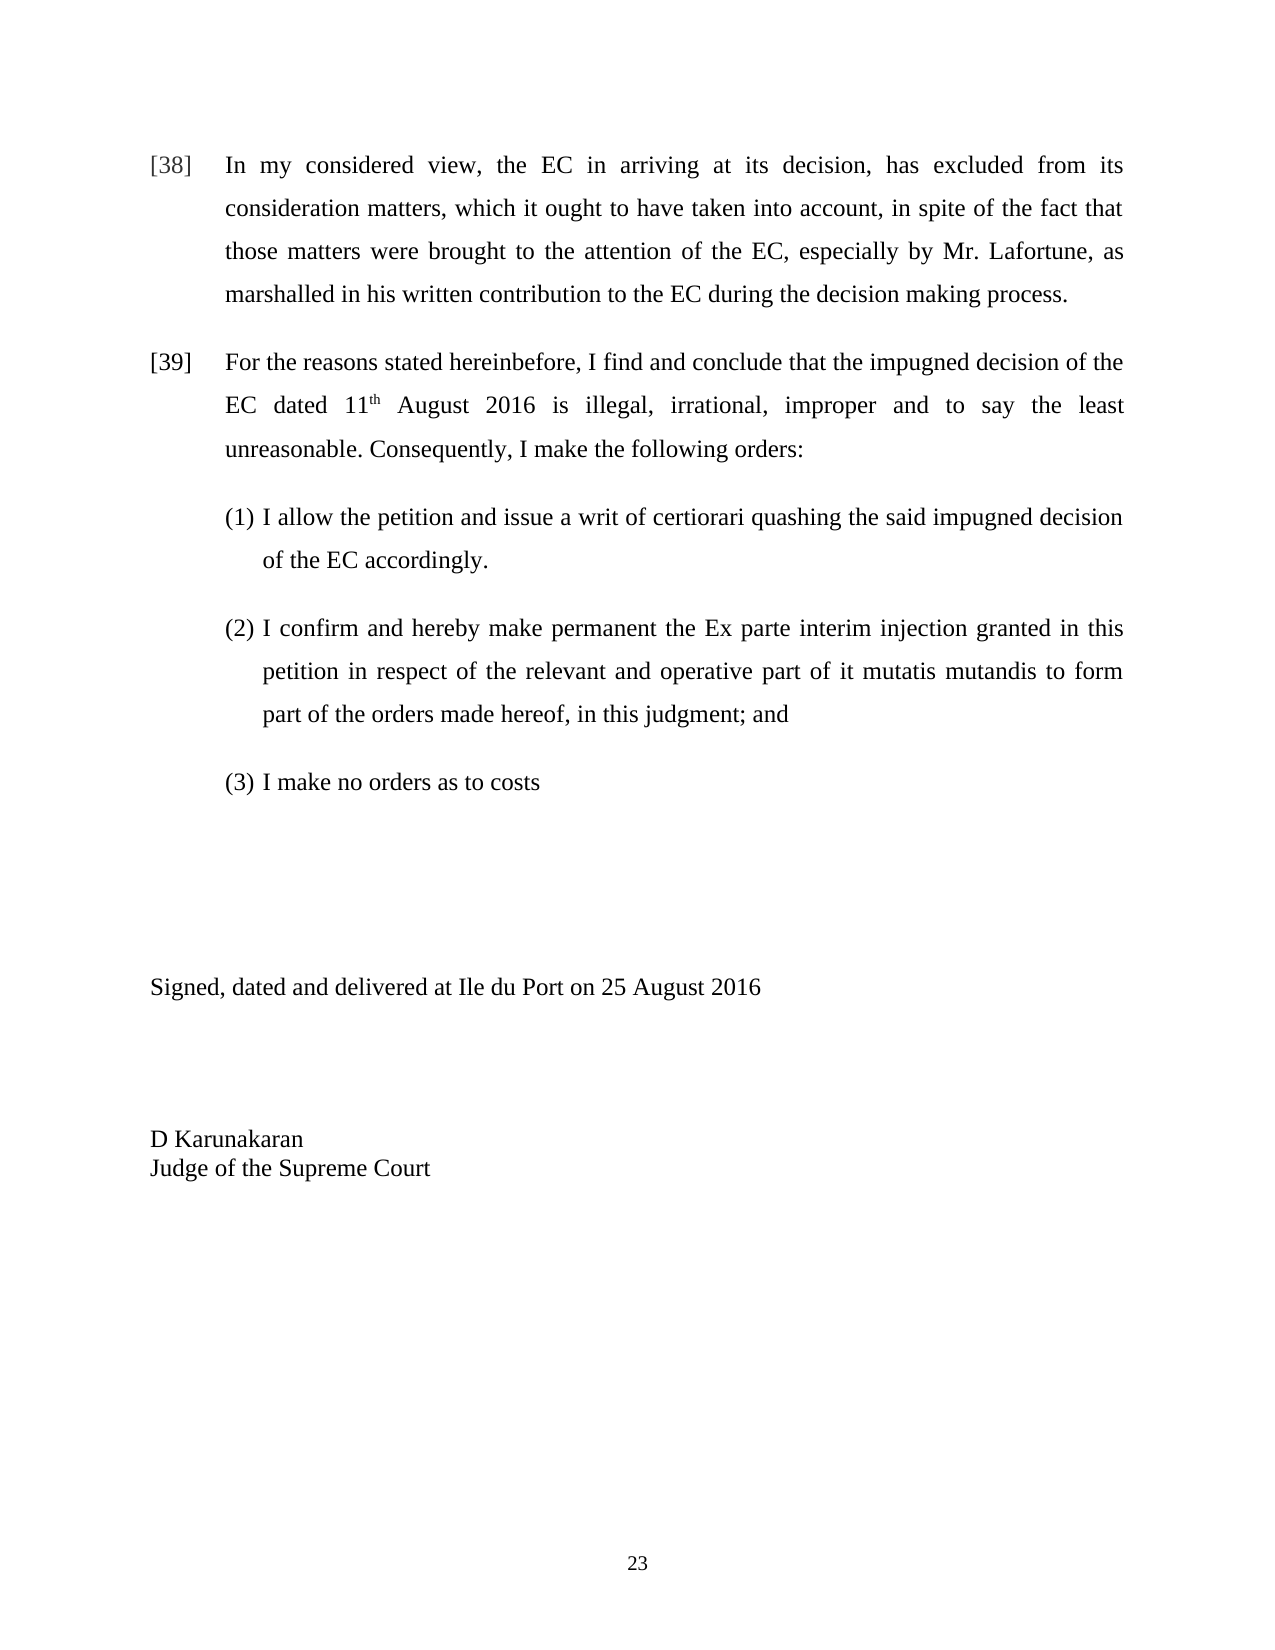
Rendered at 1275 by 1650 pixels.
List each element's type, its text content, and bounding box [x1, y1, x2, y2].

list I allow the petition and issue a writ of certiorari quashing the said impugned decision of the EC accordingly. [225, 502, 1125, 574]
list I make no orders as to costs [225, 767, 1125, 796]
list Signed, dated and delivered at Ile du Port on 25 August 2016 [150, 972, 1125, 1001]
text In my considered view, the EC in arriving at its decision, has excluded from its consideration matters, which it ought to have taken into account, in spite of the fact that those matters were brought to the attention of the EC, especially by Mr. Lafortune, as marshalled in his written contribution to the EC during the decision making process. [150, 150, 1125, 308]
text For the reasons stated hereinbefore, I find and conclude that the impugned decision of the EC dated 11th August 2016 is illegal, irrational, improper and to say the least unreasonable. Consequently, I make the following orders: [150, 347, 1125, 462]
list I confirm and hereby make permanent the Ex parte interim injection granted in this petition in respect of the relevant and operative part of it mutatis mutandis to form part of the orders made hereof, in this judgment; and [225, 613, 1125, 728]
